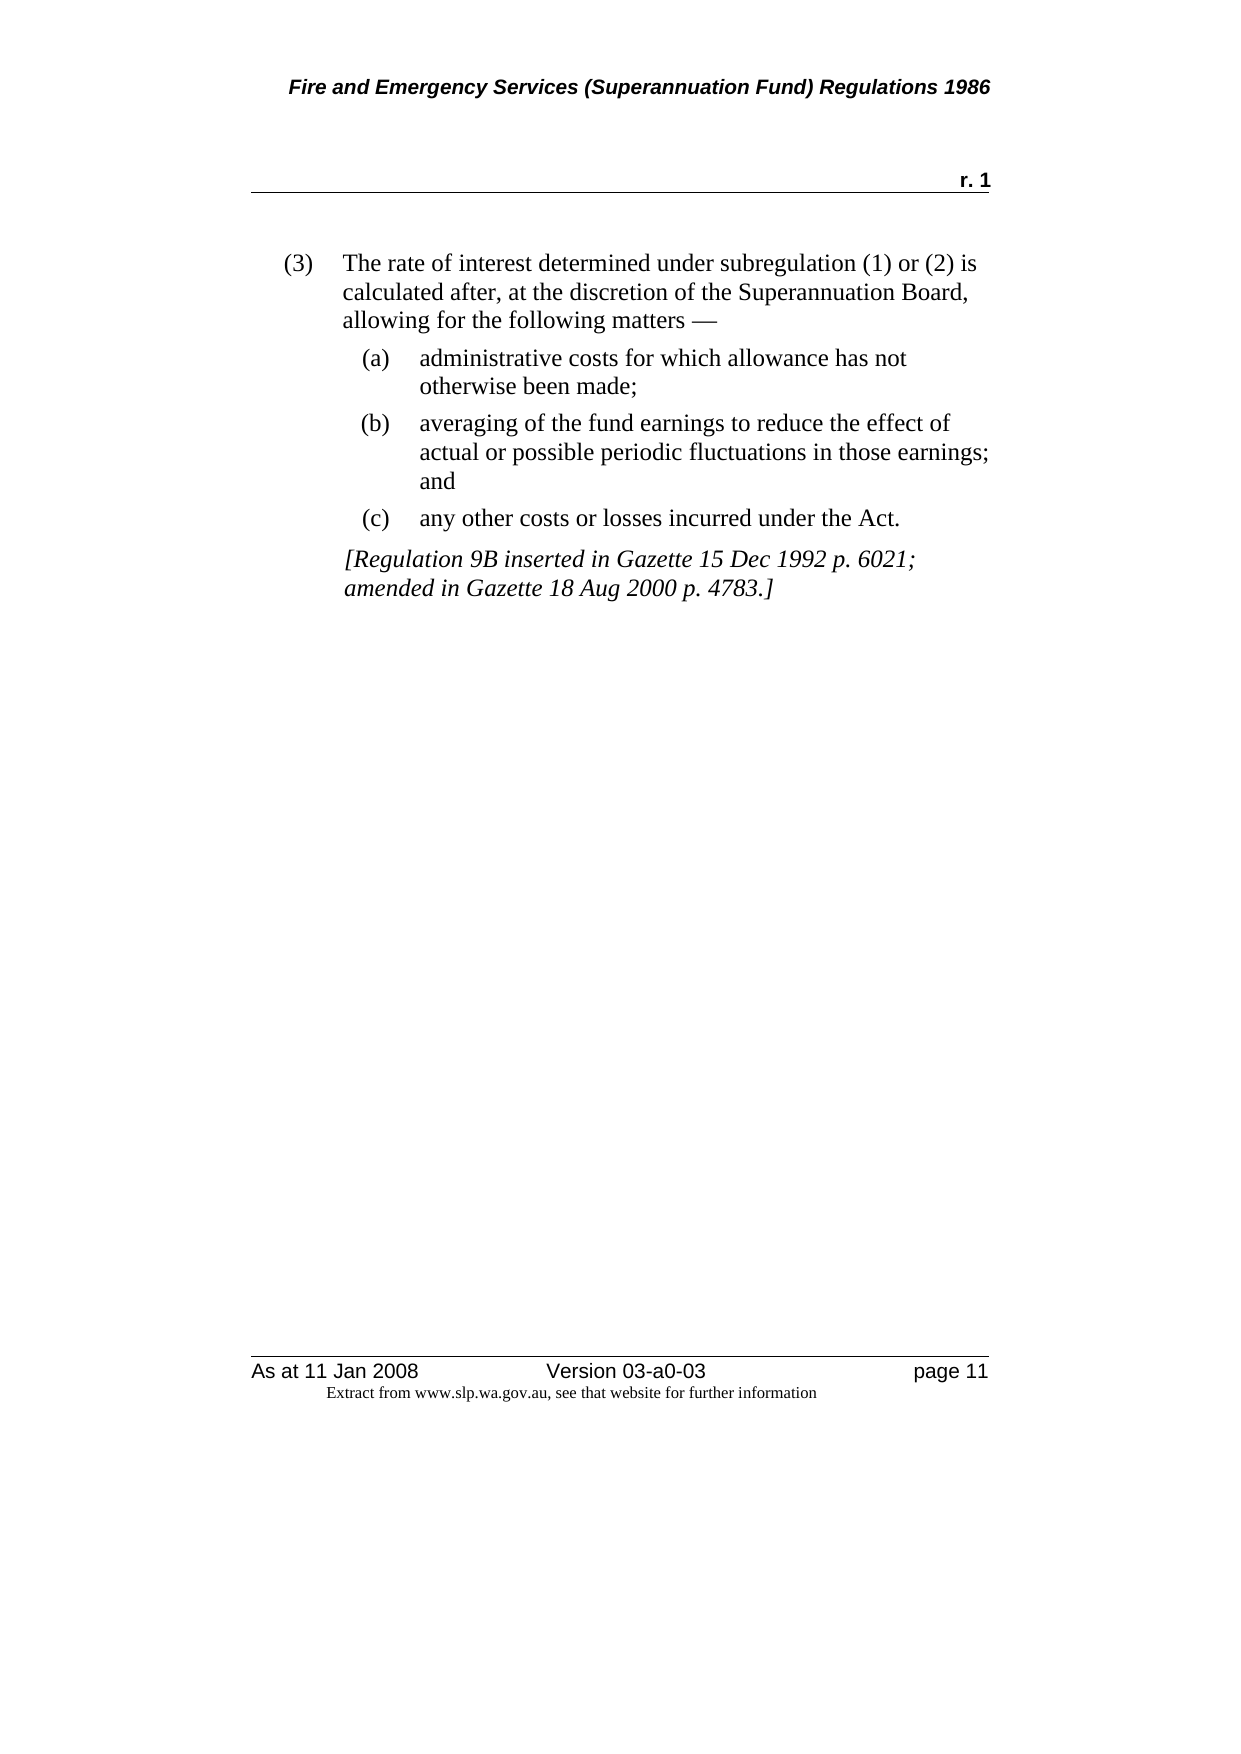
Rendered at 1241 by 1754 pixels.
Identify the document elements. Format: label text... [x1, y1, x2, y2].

text (b) averaging of the fund earnings to reduce the effect of actual or possible periodic fluctuations in those earnings; and [251, 408, 989, 495]
text (c) any other costs or losses incurred under the Act. [251, 503, 989, 532]
text (a) administrative costs for which allowance has not otherwise been made; [251, 343, 989, 400]
text (3) The rate of interest determined under subregulation (1) or (2) is calculated after, at the discretion of the Superannuation Board, allowing for the following matters — [251, 248, 989, 334]
text [Regulation 9B inserted in Gazette 15 Dec 1992 p. 6021; amended in Gazette 18 Aug 2000 p. 4783.] [251, 544, 989, 602]
